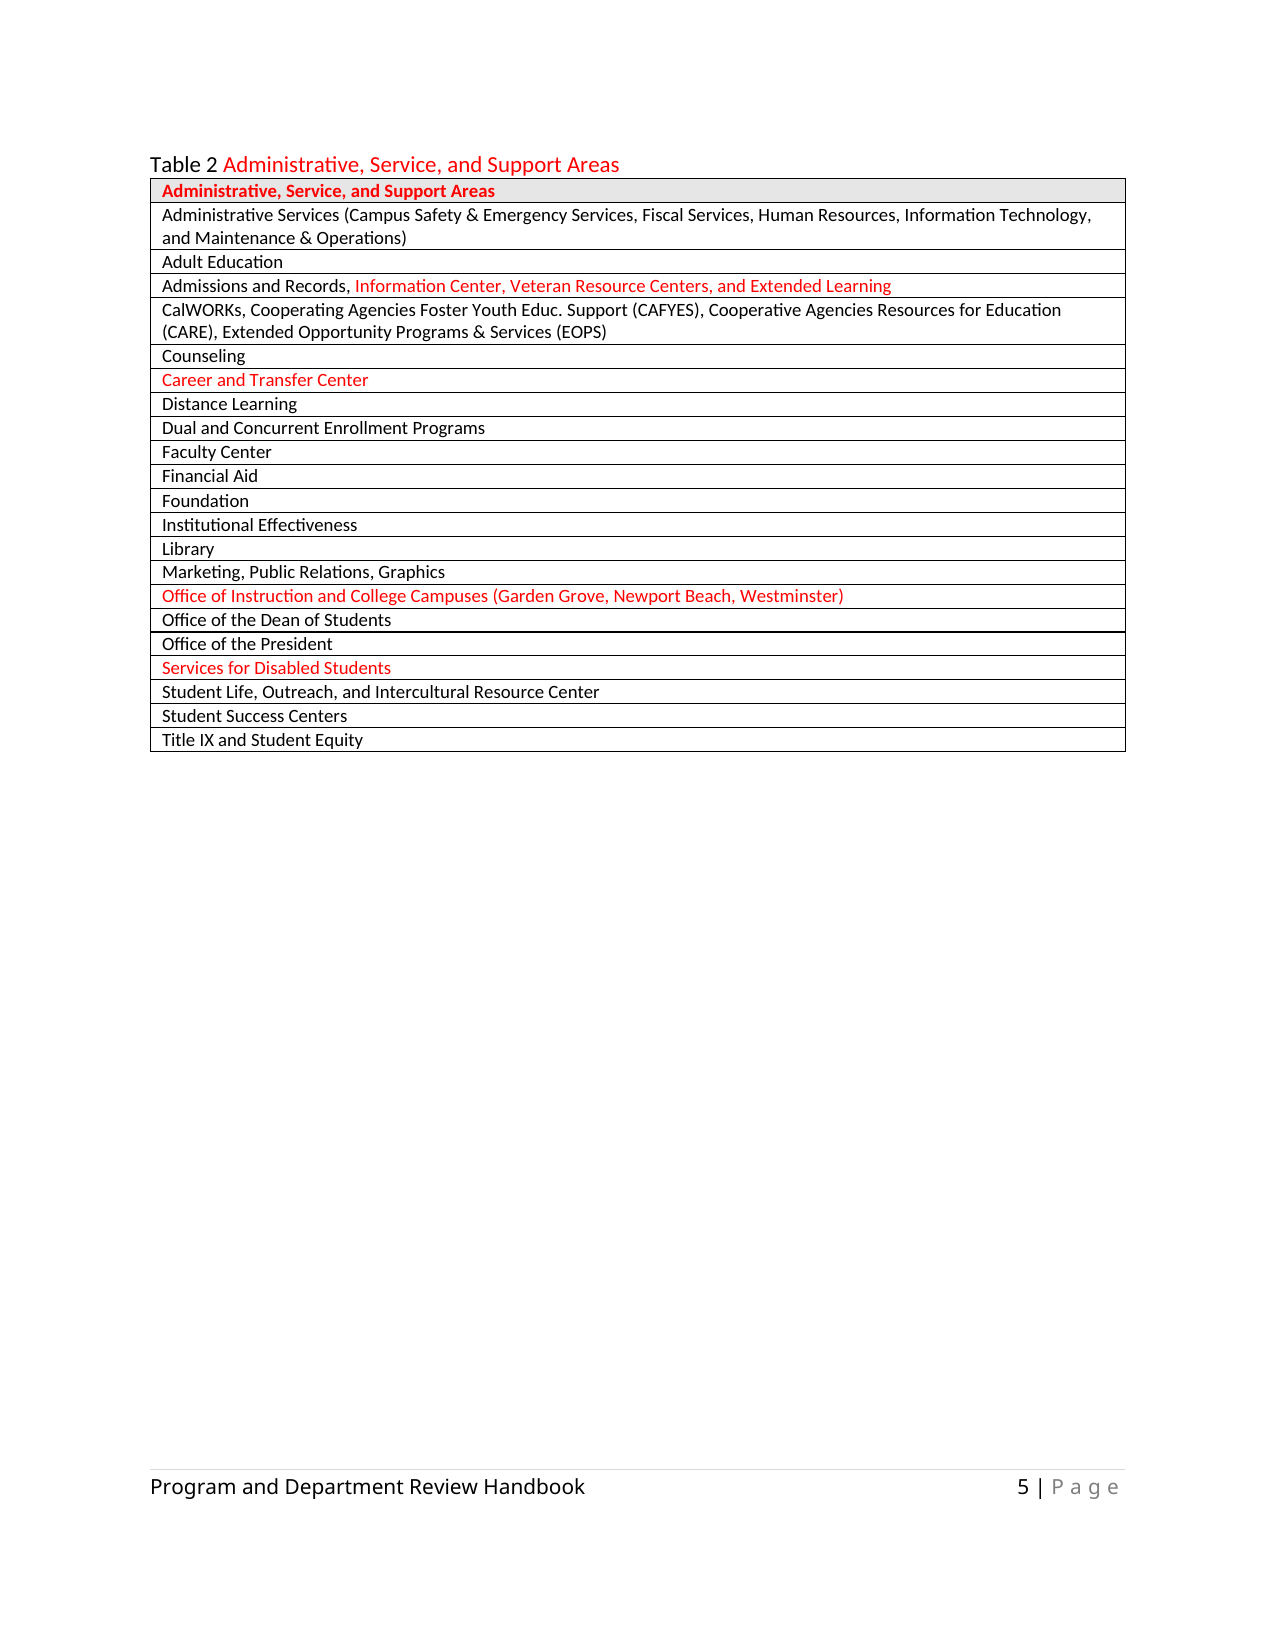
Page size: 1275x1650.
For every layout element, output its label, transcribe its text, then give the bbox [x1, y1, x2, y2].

table_cell Career and Transfer Center [151, 369, 1125, 392]
table_cell CalWORKs, Cooperating Agencies Foster Youth Educ. Support (CAFYES), Cooperative Agencies Resources for Education (CARE), Extended Opportunity Programs & Services (EOPS) [151, 298, 1125, 344]
table_cell Administrative Services (Campus Safety & Emergency Services, Fiscal Services, Human Resources, Information Technology, and Maintenance & Operations) [151, 203, 1125, 249]
table_cell Financial Aid [151, 465, 1125, 488]
table_cell Foundation [151, 489, 1125, 512]
table_cell Student Life, Outreach, and Intercultural Resource Center [151, 680, 1125, 703]
table_cell Institutional Effectiveness [151, 513, 1125, 536]
table_cell Faculty Center [151, 441, 1125, 463]
table_cell Library [151, 537, 1125, 559]
table_cell Dual and Concurrent Enrollment Programs [151, 417, 1125, 439]
text Table 2 Administrative, Service, and Support Areas [150, 150, 1125, 178]
table_cell Counseling [151, 345, 1125, 368]
table_cell Marketing, Public Relations, Graphics [151, 561, 1125, 583]
table_cell Student Success Centers [151, 704, 1125, 727]
table_cell Adult Education [151, 250, 1125, 273]
table_cell Services for Disabled Students [151, 656, 1125, 679]
table_cell Office of Instruction and College Campuses (Garden Grove, Newport Beach, Westminster) [151, 585, 1125, 607]
table_cell Office of the President [151, 633, 1125, 655]
table_cell Distance Learning [151, 393, 1125, 416]
table_header Administrative, Service, and Support Areas [151, 179, 1125, 202]
table_cell Office of the Dean of Students [151, 609, 1125, 631]
table_cell Admissions and Records, Information Center, Veteran Resource Centers, and Extended Learning [151, 274, 1125, 297]
table_cell Title IX and Student Equity [151, 728, 1125, 751]
